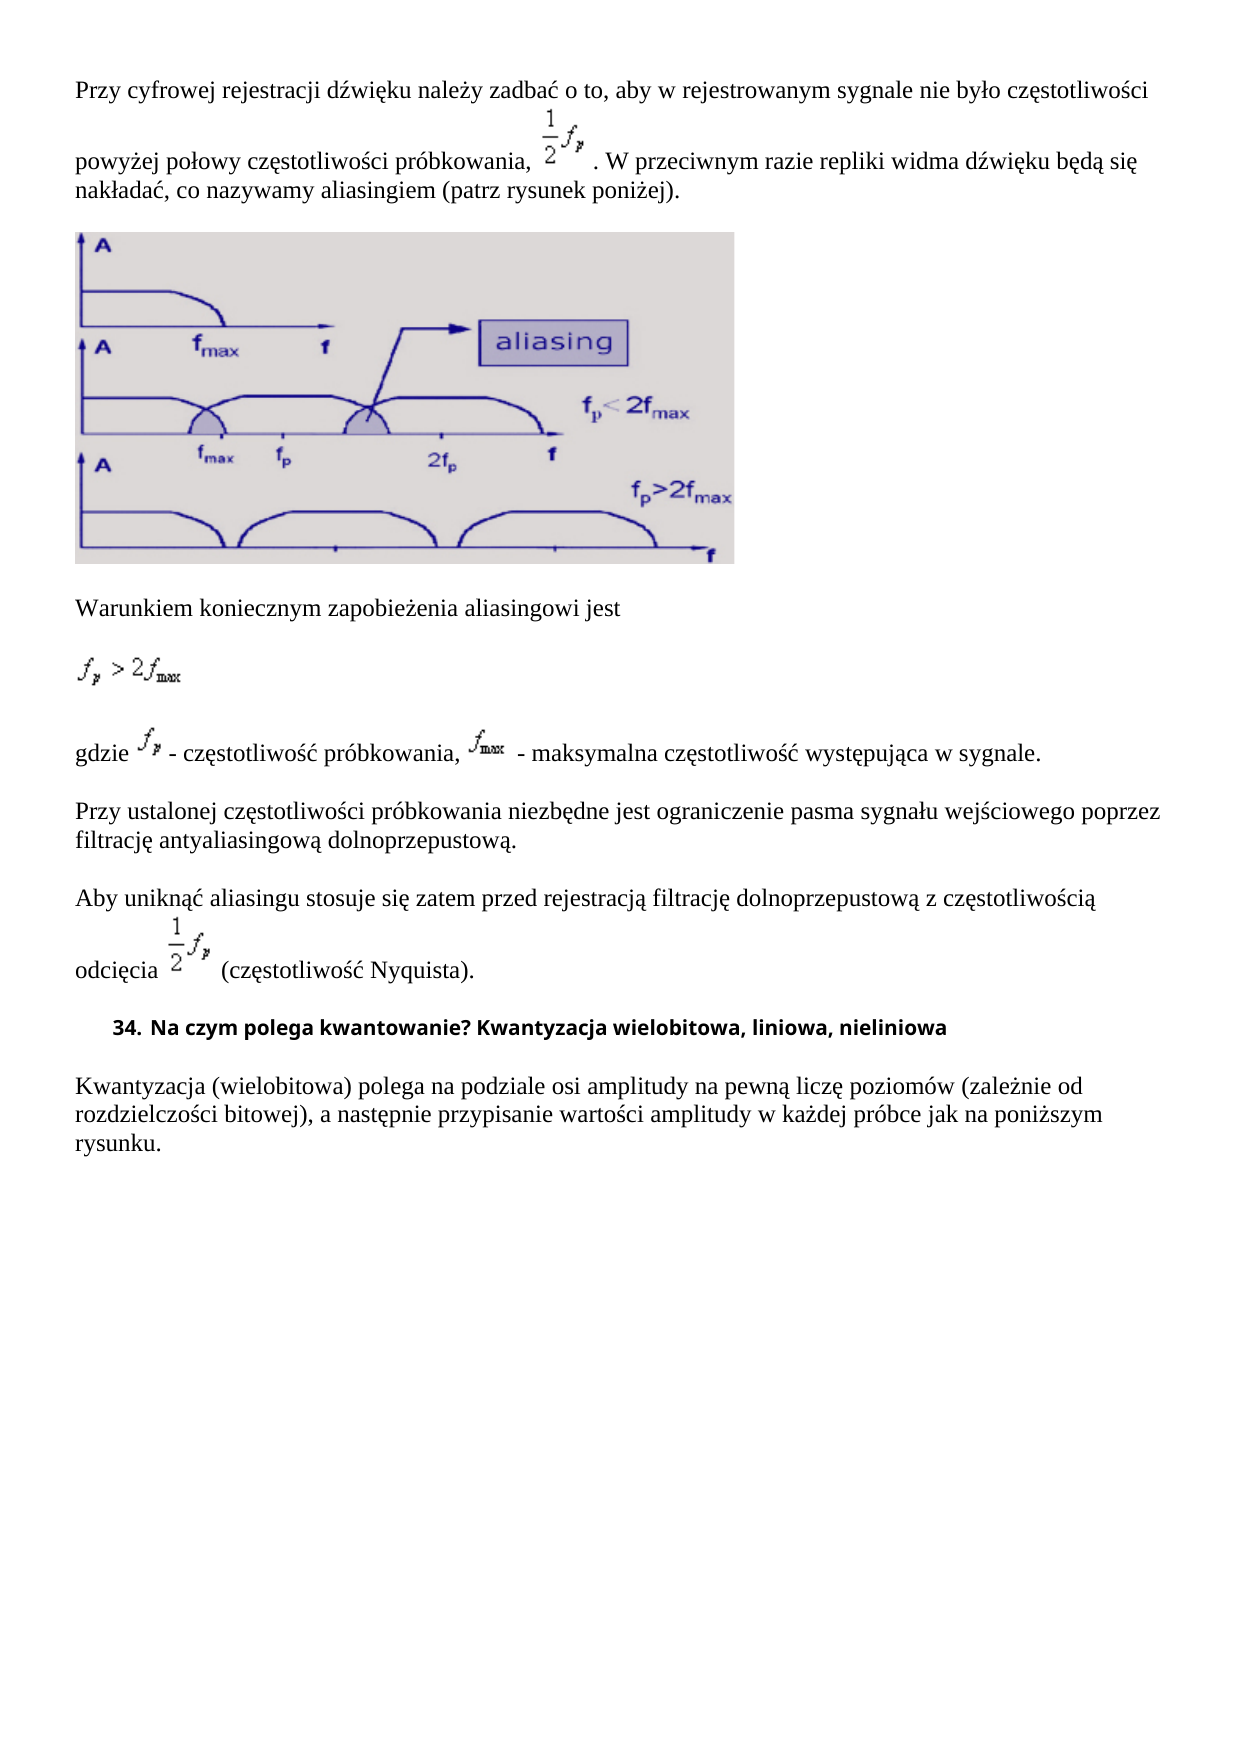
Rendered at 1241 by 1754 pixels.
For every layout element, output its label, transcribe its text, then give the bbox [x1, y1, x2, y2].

picture [466, 722, 517, 762]
picture [135, 720, 169, 762]
picture [538, 103, 593, 170]
picture [75, 651, 189, 692]
picture [164, 911, 221, 979]
text Aby uniknąć aliasingu stosuje się zatem przed rejestracją filtrację dolnoprzepustową z częstotliwością odcięcia (częstotliwość Nyquista). [75, 883, 1165, 984]
text Warunkiem koniecznym zapobieżenia aliasingowi jest [75, 593, 1165, 622]
text Przy ustalonej częstotliwości próbkowania niezbędne jest ograniczenie pasma sygnału wejściowego poprzez filtrację antyaliasingową dolnoprzepustową. [75, 796, 1165, 853]
text Przy cyfrowej rejestracji dźwięku należy zadbać o to, aby w rejestrowanym sygnale nie było częstotliwości powyżej połowy częstotliwości próbkowania, . W przeciwnym razie repliki widma dźwięku będą się nakładać, co nazywamy aliasingiem (patrz rysunek poniżej). [75, 75, 1165, 203]
text Kwantyzacja (wielobitowa) polega na podziale osi amplitudy na pewną liczę poziomów (zależnie od rozdzielczości bitowej), a następnie przypisanie wartości amplitudy w każdej próbce jak na poniższym rysunku. [75, 1071, 1165, 1157]
picture [75, 232, 735, 564]
list Na czym polega kwantowanie? Kwantyzacja wielobitowa, liniowa, nieliniowa [112, 1013, 1165, 1042]
text gdzie - częstotliwość próbkowania, - maksymalna częstotliwość występująca w sygnale. [75, 721, 1165, 767]
